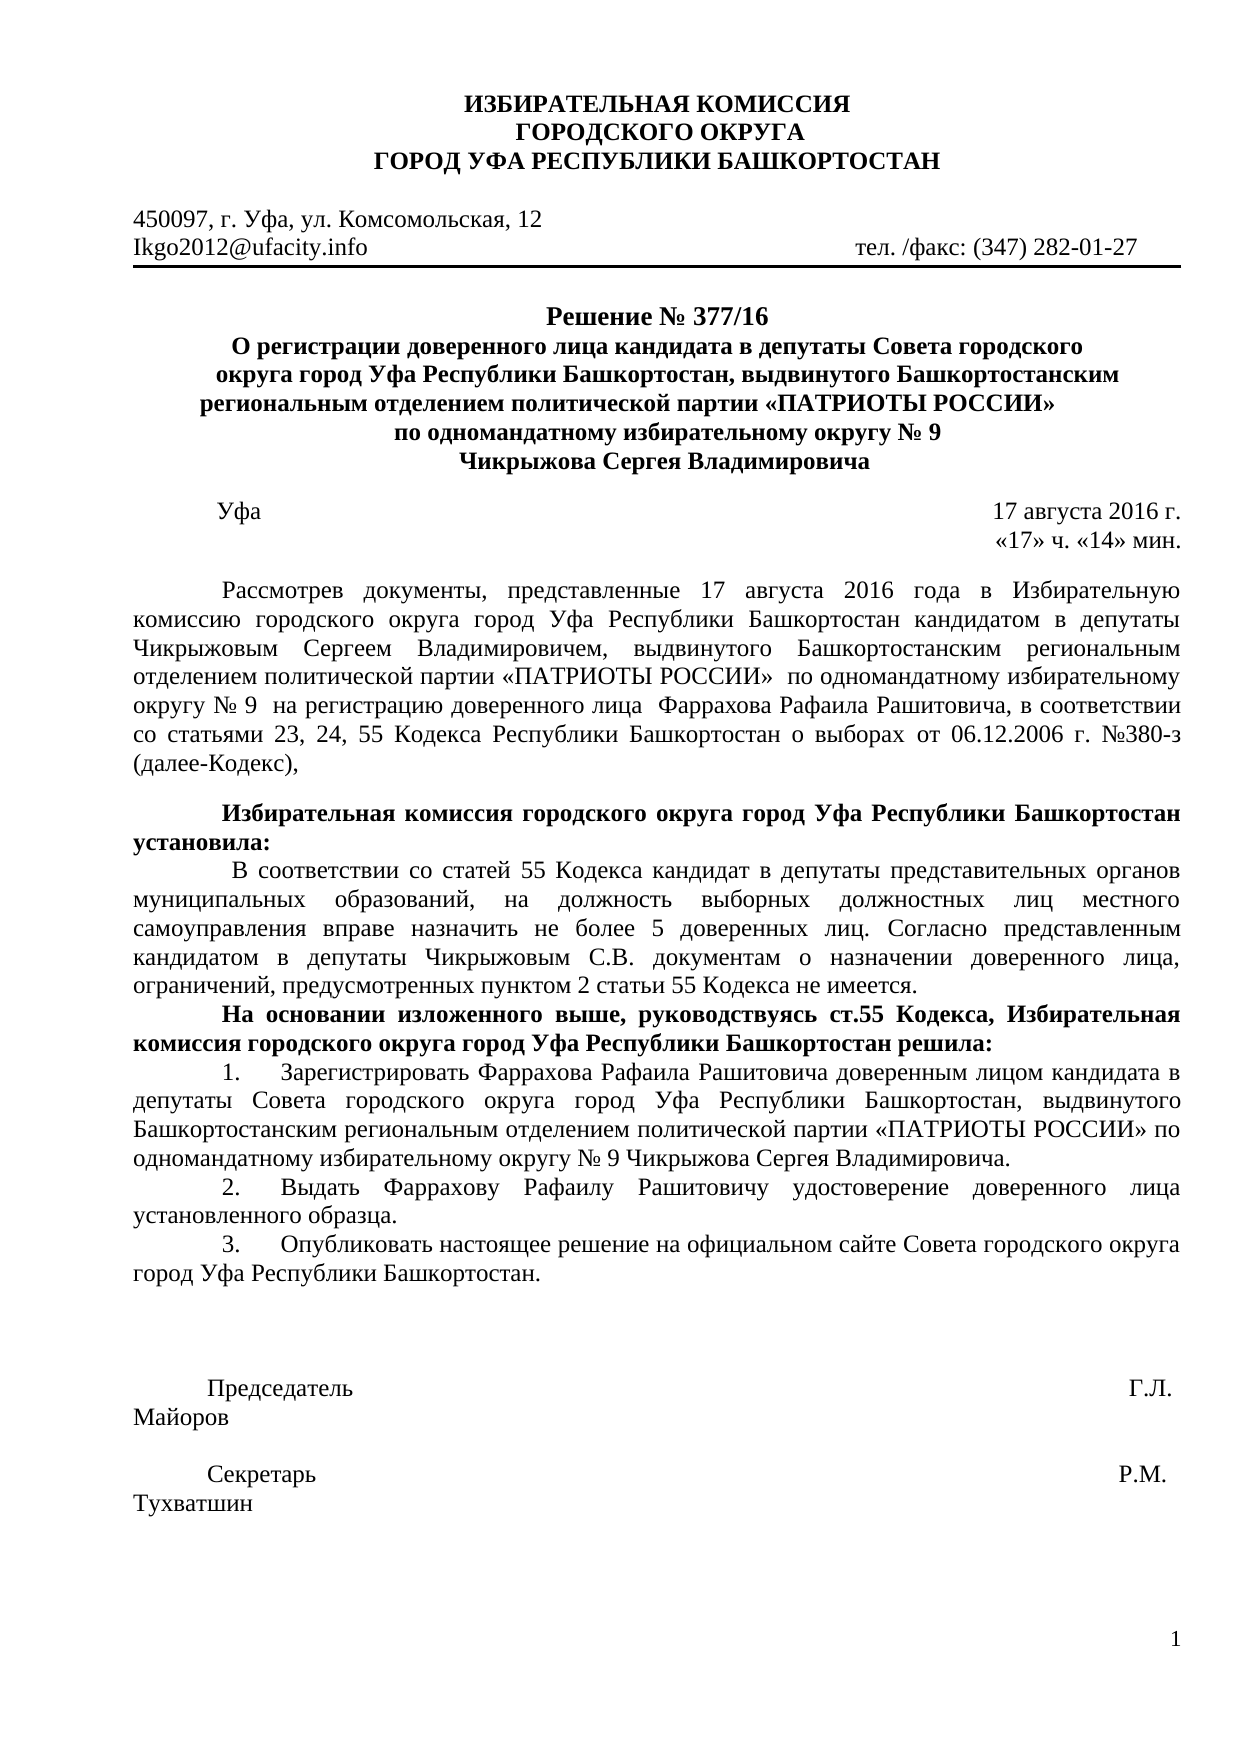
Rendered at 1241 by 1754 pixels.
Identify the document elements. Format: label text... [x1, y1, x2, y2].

text «17» ч. «14» мин. [133, 525, 1181, 553]
text Секретарь Р.М. Тухватшин [133, 1459, 1181, 1517]
text ГОРОД УФА РЕСПУБЛИКИ БАШКОРТОСТАН [133, 146, 1181, 175]
text Ikgo2012@ufacity.info тел. /факс: (347) 282-01-27 [133, 232, 1181, 265]
text округа город Уфа Республики Башкортостан, выдвинутого Башкортостанским региональным отделением политической партии «ПАТРИОТЫ РОССИИ» [74, 359, 1181, 417]
text Избирательная комиссия городского округа город Уфа Республики Башкортостан установила: [133, 798, 1181, 855]
text Решение № 377/16 [133, 299, 1181, 331]
text ИЗБИРАТЕЛЬНАЯ КОМИССИЯ [133, 89, 1181, 117]
text Уфа 17 августа 2016 г. [133, 496, 1181, 525]
list Выдать Фаррахову Рафаилу Рашитовичу удостоверение доверенного лица установленного образца. [133, 1172, 1181, 1229]
text 450097, г. Уфа, ул. Комсомольская, 12 [133, 204, 1181, 232]
text О регистрации доверенного лица кандидата в депутаты Совета городского [133, 331, 1181, 359]
text Председатель Г.Л. Майоров [133, 1373, 1181, 1430]
text Чикрыжова Сергея Владимировича [74, 446, 1181, 474]
list Опубликовать настоящее решение на официальном сайте Совета городского округа город Уфа Республики Башкортостан. [133, 1229, 1181, 1287]
text по одномандатному избирательному округу № 9 [74, 417, 1181, 446]
text В соответствии со статей 55 Кодекса кандидат в депутаты представительных органов муниципальных образований, на должность выборных должностных лиц местного самоуправления вправе назначить не более 5 доверенных лиц. Согласно представленным кандидатом в депутаты Чикрыжовым С.В. документам о назначении доверенного лица, ограничений, предусмотренных пунктом 2 статьи 55 Кодекса не имеется. [133, 855, 1181, 999]
text На основании изложенного выше, руководствуясь ст.55 Кодекса, Избирательная комиссия городского округа город Уфа Республики Башкортостан решила: [133, 999, 1181, 1057]
text Рассмотрев документы, представленные 17 августа 2016 года в Избирательную комиссию городского округа город Уфа Республики Башкортостан кандидатом в депутаты Чикрыжовым Сергеем Владимировичем, выдвинутого Башкортостанским региональным отделением политической партии «ПАТРИОТЫ РОССИИ» по одномандатному избирательному округу № 9 на регистрацию доверенного лица Фаррахова Рафаила Рашитовича, в соответствии со статьями 23, 24, 55 Кодекса Республики Башкортостан о выборах от 06.12.2006 г. №380-з (далее-Кодекс), [133, 575, 1181, 776]
text ГОРОДСКОГО ОКРУГА [133, 117, 1181, 146]
list Зарегистрировать Фаррахова Рафаила Рашитовича доверенным лицом кандидата в депутаты Совета городского округа город Уфа Республики Башкортостан, выдвинутого Башкортостанским региональным отделением политической партии «ПАТРИОТЫ РОССИИ» по одномандатному избирательному округу № 9 Чикрыжова Сергея Владимировича. [133, 1057, 1181, 1172]
